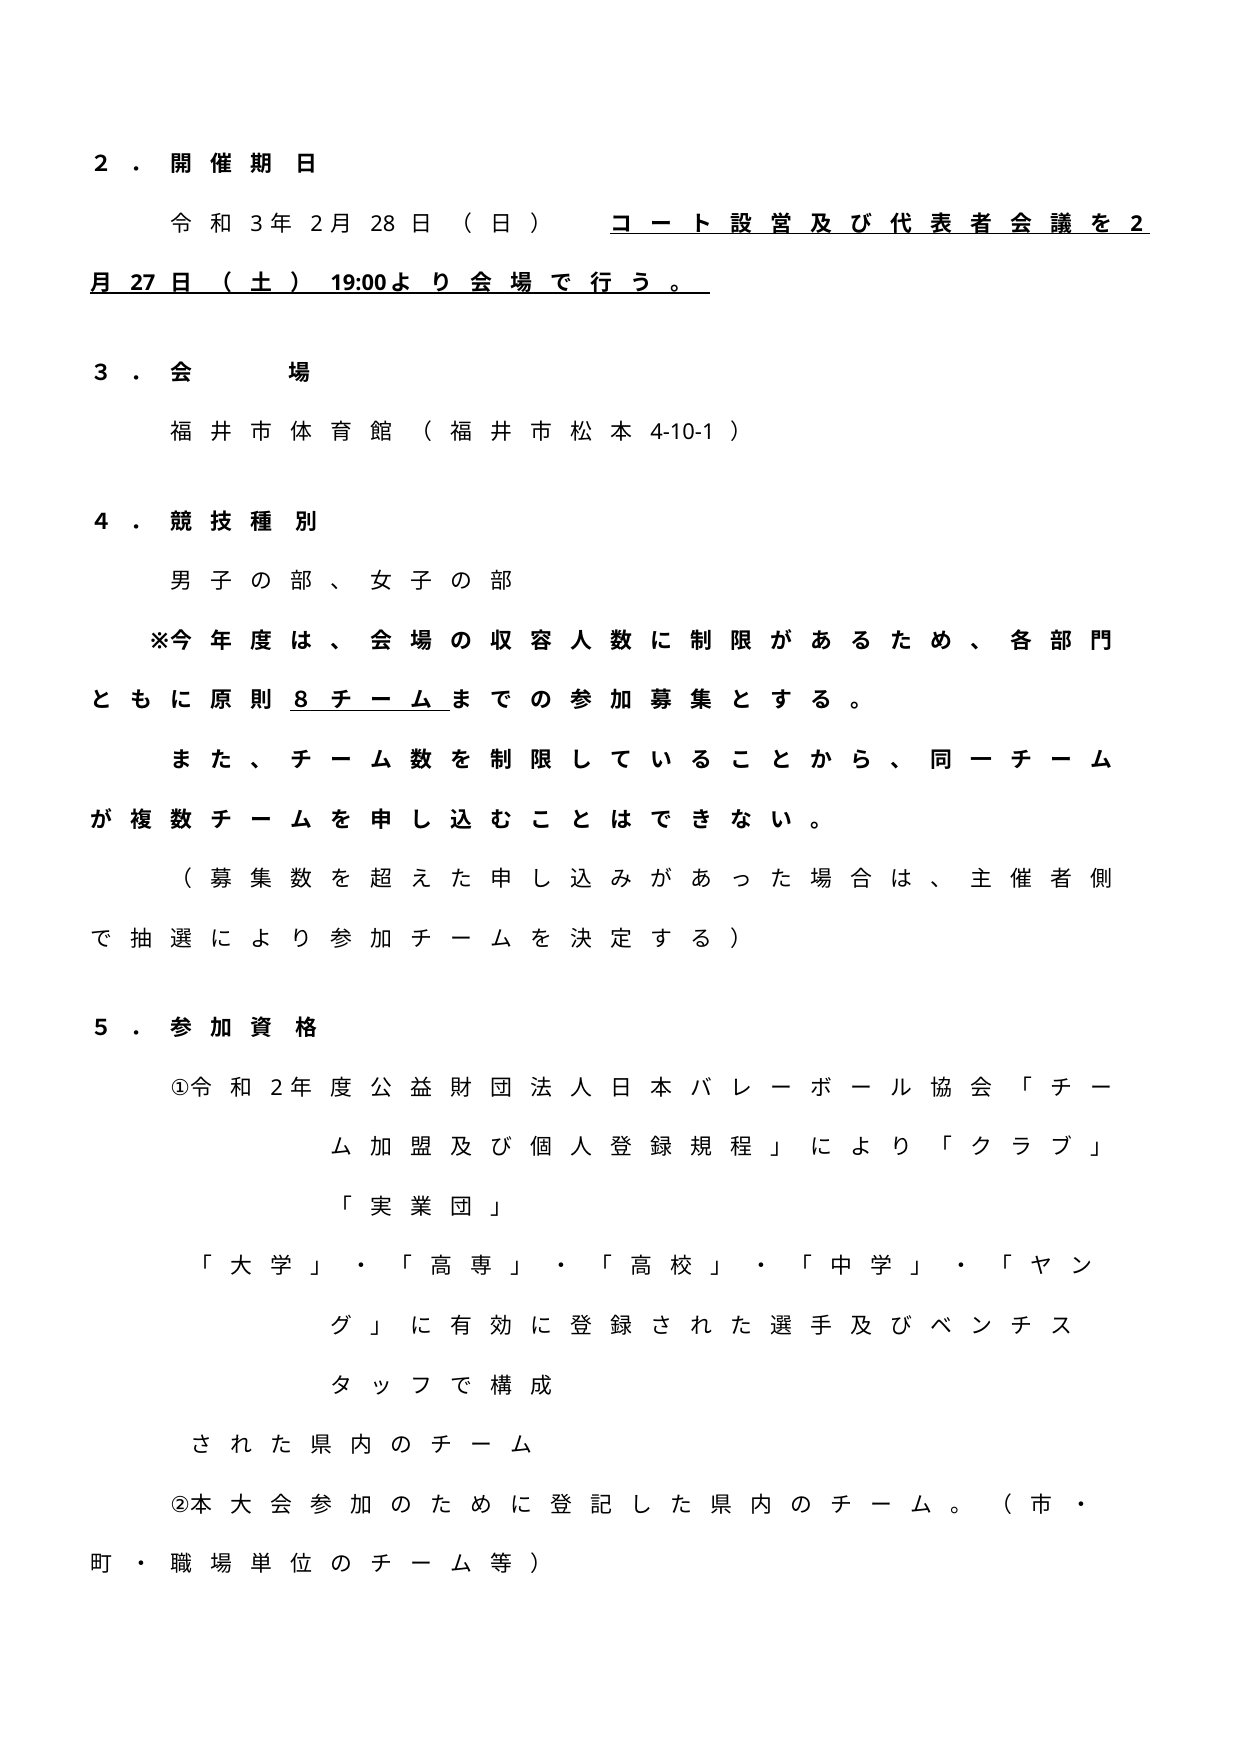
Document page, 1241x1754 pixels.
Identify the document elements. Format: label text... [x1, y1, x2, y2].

text 男子の部、女子の部 [150, 549, 1150, 609]
text ４．競技種別 [90, 490, 1150, 549]
text ※今年度は、会場の収容人数に制限があるため、各部門ともに原則８チームまでの参加募集とする。 [90, 609, 1150, 728]
text ２．開催期日 [90, 132, 1150, 192]
text ①令和2年度公益財団法人日本バレーボール協会「チーム加盟及び個人登録規程」により「クラブ」「実業団」 [150, 1056, 1150, 1234]
text ３．会場 [90, 341, 1150, 400]
text 令和3年2月28日（日） コート設営及び代表者会議を2月27日（土）19:00より会場で行う。 [90, 192, 1150, 311]
text された県内のチーム [170, 1413, 1150, 1473]
text 福井市体育館（福井市松本4-10-1） [90, 400, 1150, 460]
text また、チーム数を制限していることから、同一チームが複数チームを申し込むことはできない。 [90, 728, 1150, 847]
text ５．参加資格 [90, 996, 1150, 1056]
text ②本大会参加のために登記した県内のチーム。（市・町・職場単位のチーム等） [90, 1473, 1150, 1592]
text （募集数を超えた申し込みがあった場合は、主催者側で抽選により参加チームを決定する） [90, 847, 1150, 966]
text 「大学」・「高専」・「高校」・「中学」・「ヤング」に有効に登録された選手及びベンチスタッフで構成 [170, 1234, 1150, 1413]
